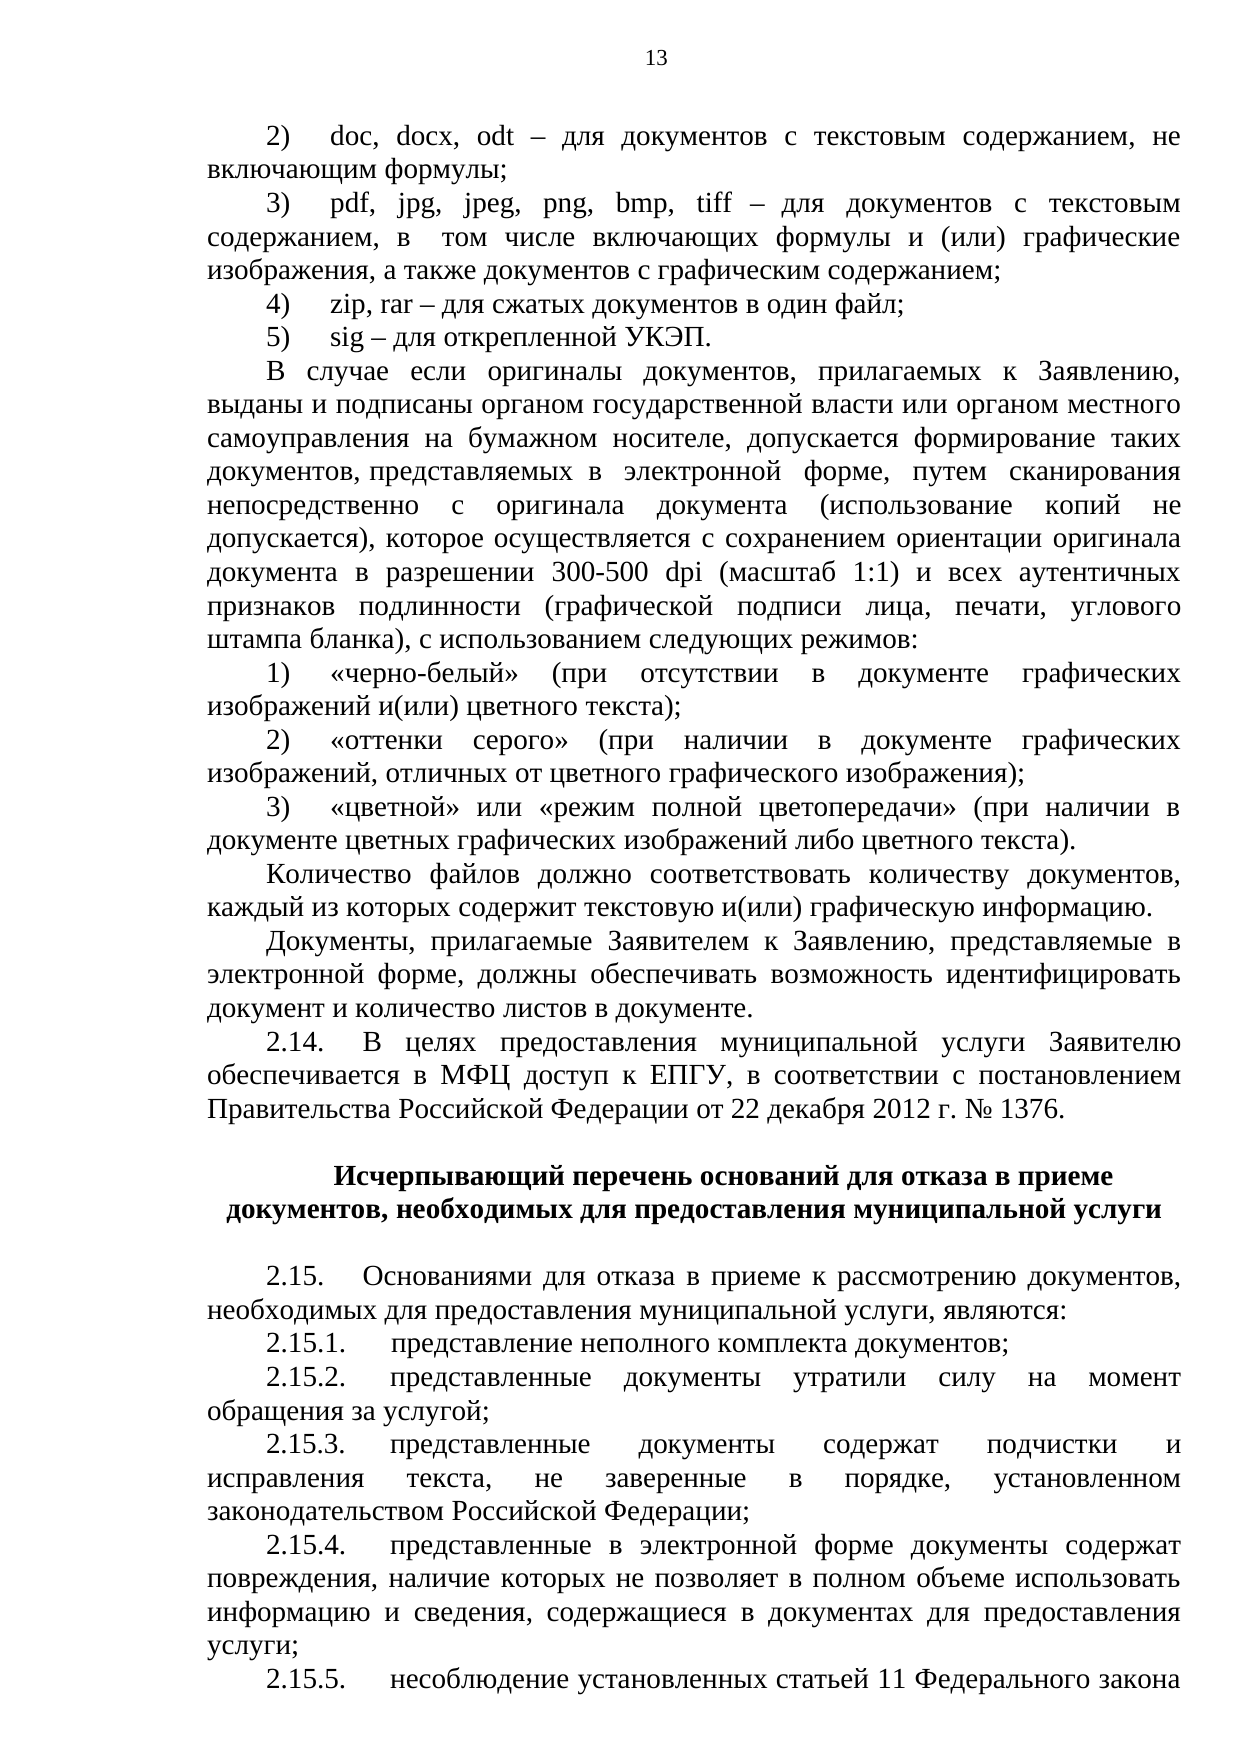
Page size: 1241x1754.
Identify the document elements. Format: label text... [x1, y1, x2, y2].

list представленные в электронной форме документы содержат повреждения, наличие которых не позволяет в полном объеме использовать информацию и сведения, содержащиеся в документах для предоставления услуги; [207, 1527, 1181, 1661]
list представление неполного комплекта документов; [207, 1326, 1181, 1359]
list В целях предоставления муниципальной услуги Заявителю обеспечивается в МФЦ доступ к ЕПГУ, в соответствии с постановлением Правительства Российской Федерации от 22 декабря 2012 г. № 1376. [207, 1024, 1181, 1124]
list «черно-белый» (при отсутствии в документе графических изображений и(или) цветного текста); [207, 655, 1181, 722]
list представленные документы содержат подчистки и исправления текста, не заверенные в порядке, установленном законодательством Российской Федерации; [207, 1426, 1181, 1527]
text В случае если оригиналы документов, прилагаемых к Заявлению, выданы и подписаны органом государственной власти или органом местного самоуправления на бумажном носителе, допускается формирование таких документов, представляемых в электронной форме, путем сканирования непосредственно с оригинала документа (использование копий не допускается), которое осуществляется с сохранением ориентации оригинала документа в разрешении 300-500 dpi (масштаб 1:1) и всех аутентичных признаков подлинности (графической подписи лица, печати, углового штампа бланка), с использованием следующих режимов: [207, 353, 1181, 655]
list «цветной» или «режим полной цветопередачи» (при наличии в документе цветных графических изображений либо цветного текста). [207, 789, 1181, 856]
list sig – для открепленной УКЭП. [207, 319, 1181, 353]
text Количество файлов должно соответствовать количеству документов, каждый из которых содержит текстовую и(или) графическую информацию. [207, 856, 1181, 923]
list pdf, jpg, jpeg, png, bmp, tiff – для документов с текстовым содержанием, в том числе включающих формулы и (или) графические изображения, а также документов с графическим содержанием; [207, 185, 1181, 286]
list «оттенки серого» (при наличии в документе графических изображений, отличных от цветного графического изображения); [207, 722, 1181, 789]
list zip, rar – для сжатых документов в один файл; [207, 286, 1181, 319]
subtitle Исчерпывающий перечень оснований для отказа в приеме документов, необходимых для предоставления муниципальной услуги [207, 1158, 1181, 1225]
list Основаниями для отказа в приеме к рассмотрению документов, необходимых для предоставления муниципальной услуги, являются: [207, 1258, 1181, 1326]
text Документы, прилагаемые Заявителем к Заявлению, представляемые в электронной форме, должны обеспечивать возможность идентифицировать документ и количество листов в документе. [207, 923, 1181, 1024]
list doc, docx, odt – для документов с текстовым содержанием, не включающим формулы; [207, 118, 1181, 185]
list представленные документы утратили силу на момент обращения за услугой; [207, 1359, 1181, 1426]
